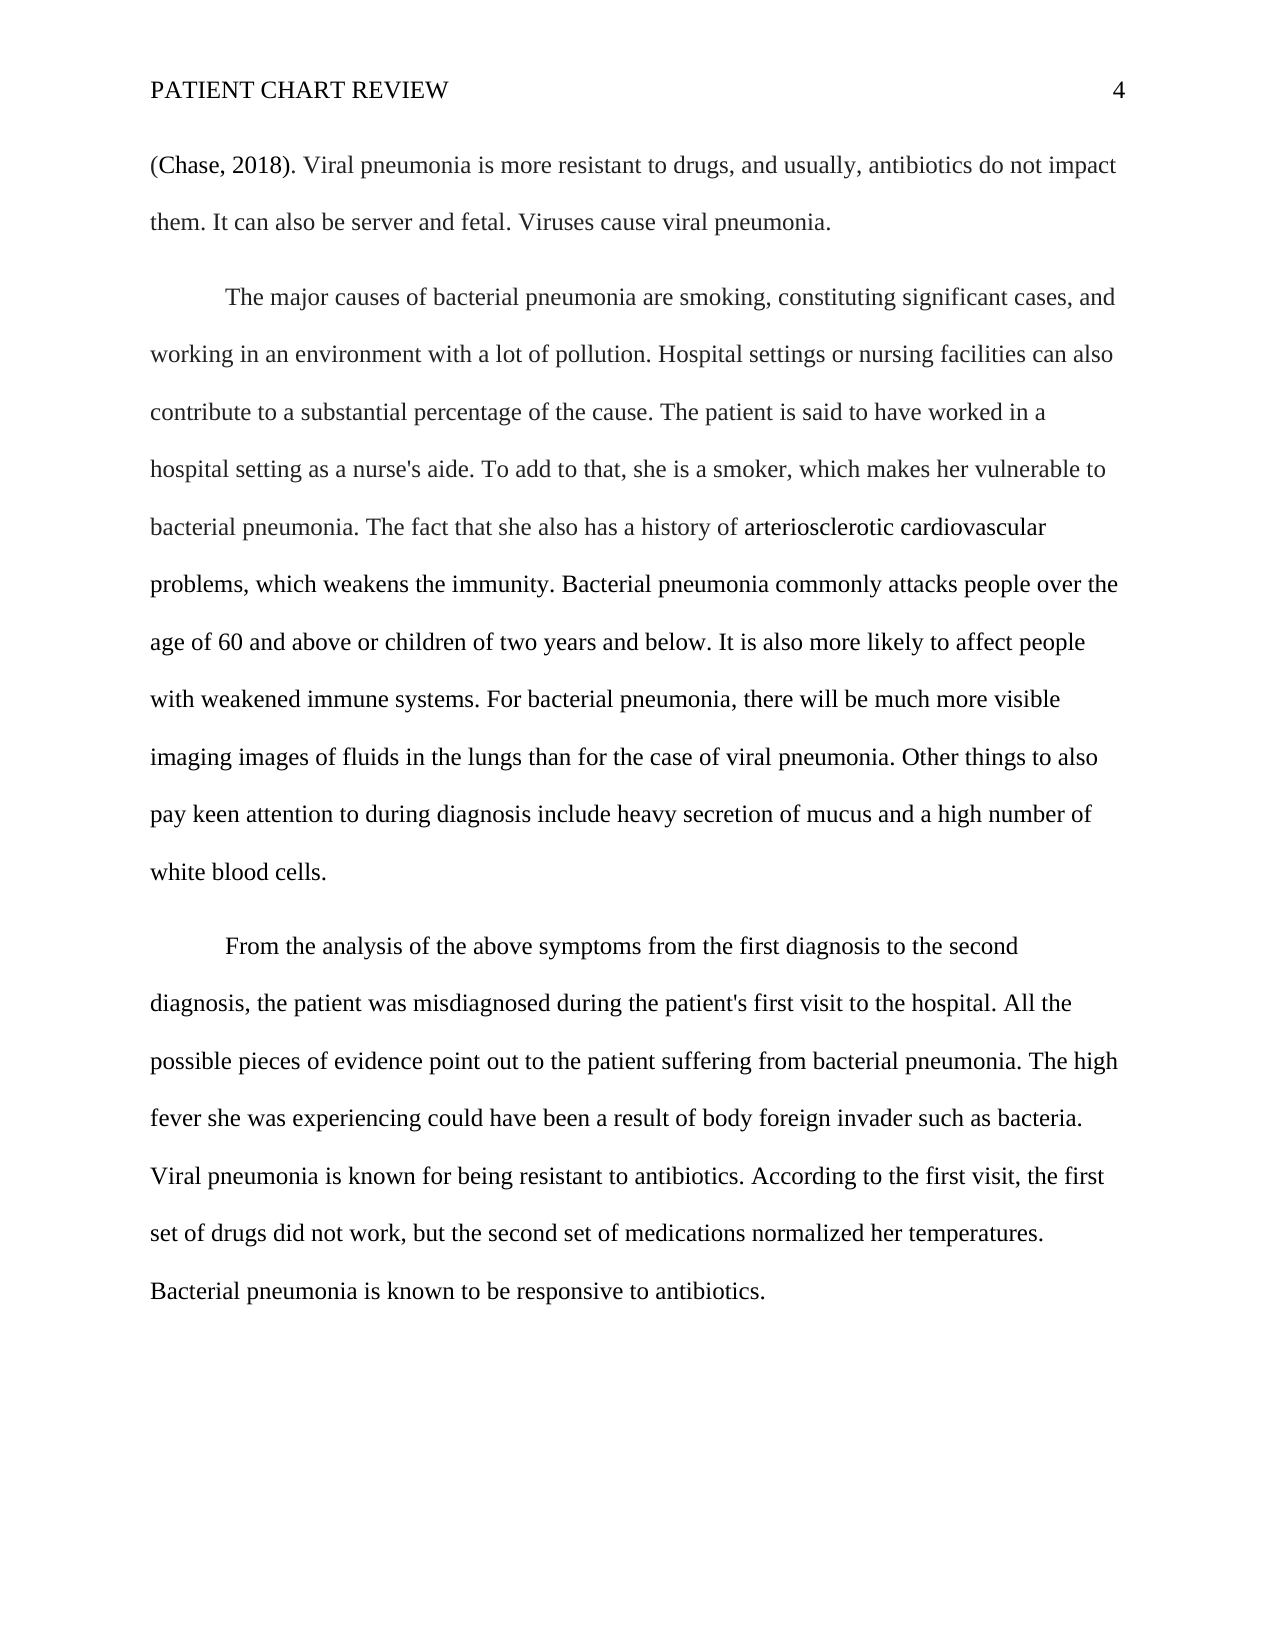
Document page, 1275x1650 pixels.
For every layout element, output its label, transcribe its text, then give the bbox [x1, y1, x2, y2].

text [150, 150, 1125, 236]
text The major causes of bacterial pneumonia are smoking, constituting significant cases, and working in an environment with a lot of pollution. Hospital settings or nursing facilities can also contribute to a substantial percentage of the cause. The patient is said to have worked in a hospital setting as a nurse's aide. To add to that, she is a smoker, which makes her vulnerable to bacterial pneumonia. The fact that she also has a history of arteriosclerotic cardiovascular problems, which weakens the immunity. Bacterial pneumonia commonly attacks people over the age of 60 and above or children of two years and below. It is also more likely to affect people with weakened immune systems. For bacterial pneumonia, there will be much more visible imaging images of fluids in the lungs than for the case of viral pneumonia. Other things to also pay keen attention to during diagnosis include heavy secretion of mucus and a high number of white blood cells. [150, 282, 1125, 885]
text From the analysis of the above symptoms from the first diagnosis to the second diagnosis, the patient was misdiagnosed during the patient's first visit to the hospital. All the possible pieces of evidence point out to the patient suffering from bacterial pneumonia. The high fever she was experiencing could have been a result of body foreign invader such as bacteria. Viral pneumonia is known for being resistant to antibiotics. According to the first visit, the first set of drugs did not work, but the second set of medications normalized her temperatures. Bacterial pneumonia is known to be responsive to antibiotics. [150, 931, 1125, 1304]
